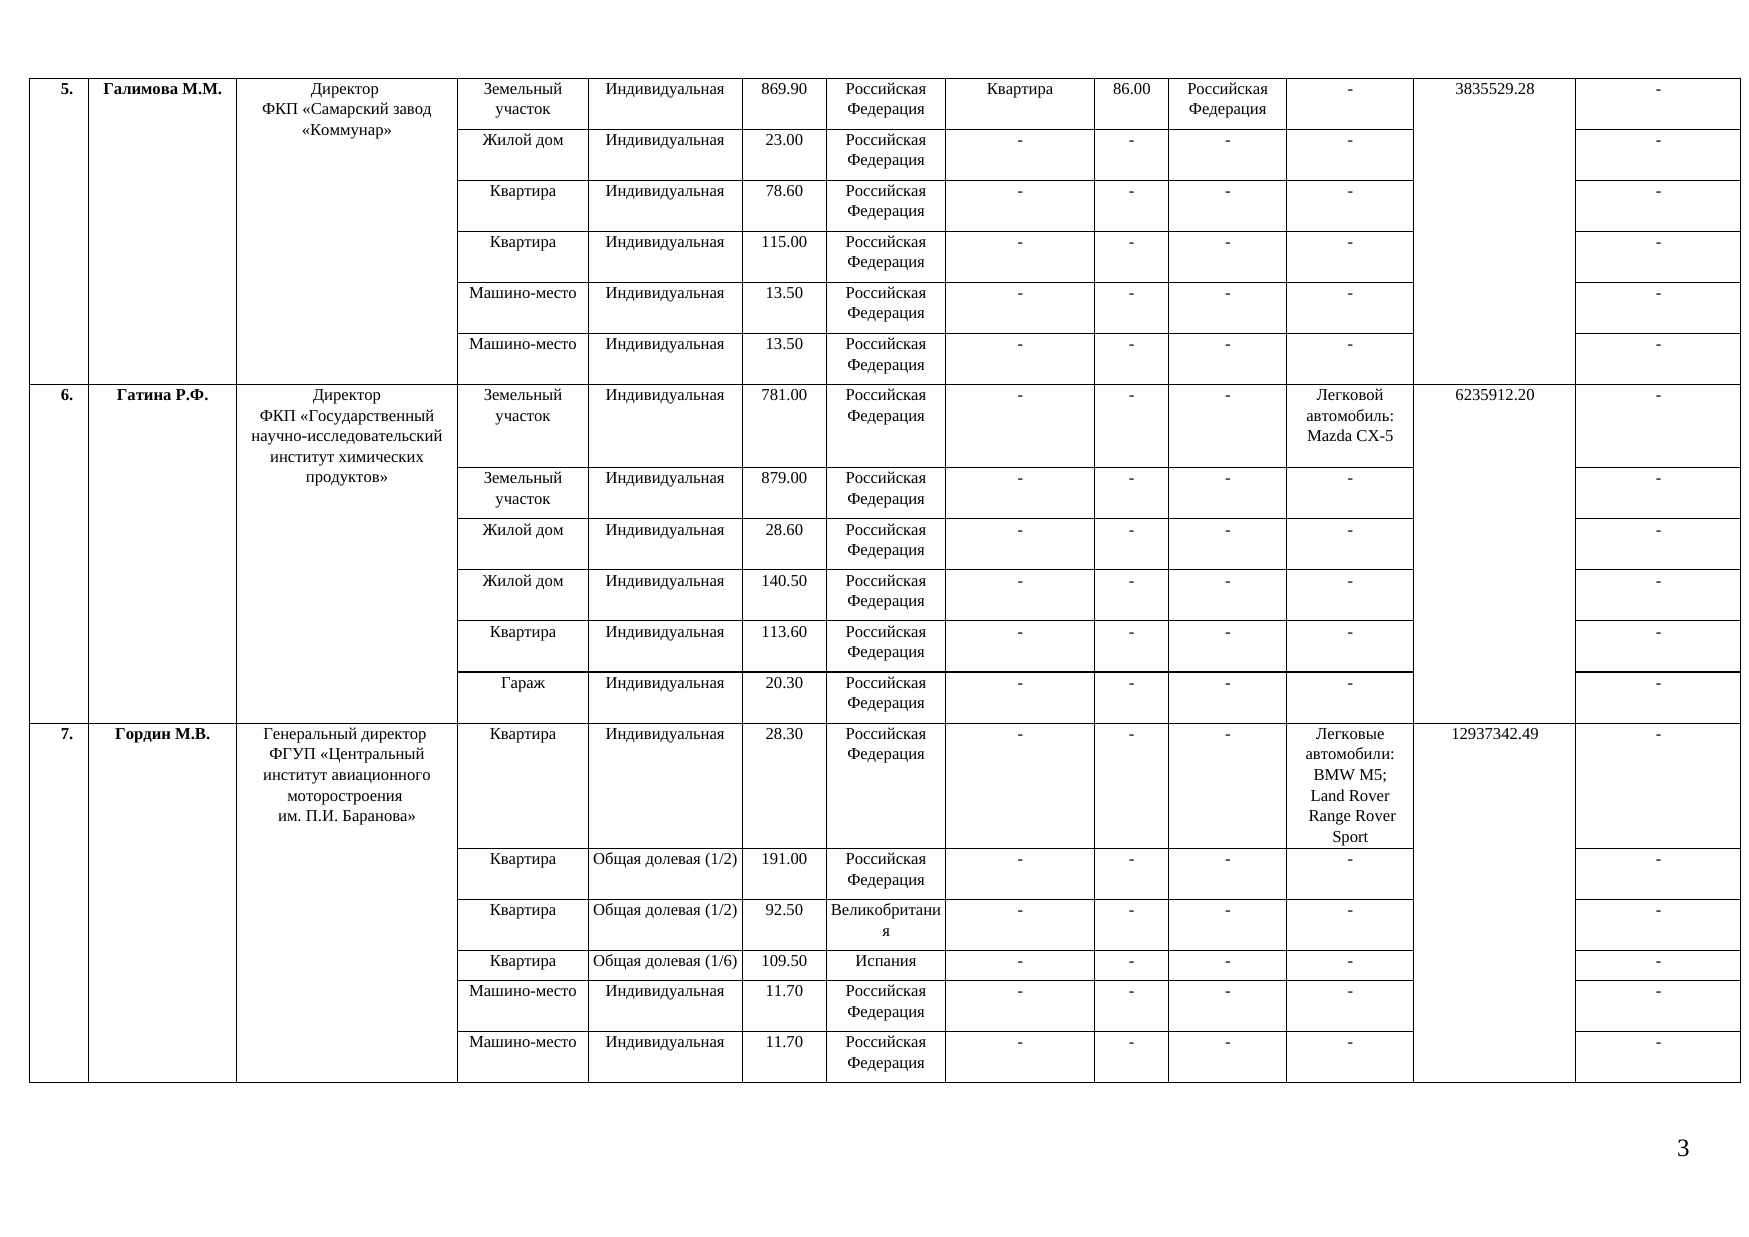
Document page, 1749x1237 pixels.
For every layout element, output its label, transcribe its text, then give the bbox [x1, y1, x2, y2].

table_cell Индивидуальная [589, 570, 742, 620]
table_cell Гатина Р.Ф. [89, 385, 236, 722]
table_cell - [946, 181, 1094, 231]
table_cell - [1095, 673, 1168, 722]
table_cell Индивидуальная [589, 724, 742, 848]
table_cell Генеральный директор ФГУП «Центральный институт авиационного моторостроения им. П.И. Баранова» [237, 724, 457, 1082]
table_cell - [1287, 468, 1413, 518]
table_cell - [1287, 334, 1413, 384]
table_cell - [1095, 981, 1168, 1031]
table_cell - [1287, 181, 1413, 231]
table_cell Общая долевая (1/2) [589, 900, 742, 950]
table_cell 28.30 [743, 724, 826, 848]
table_cell - [1576, 385, 1740, 467]
table_cell Индивидуальная [589, 1032, 742, 1082]
table_cell Индивидуальная [589, 181, 742, 231]
table_cell Легковые автомобили: BMW M5; Land Rover Range Rover Sport [1287, 724, 1413, 848]
table_cell - [1576, 283, 1740, 333]
table_cell Машино-место [458, 981, 588, 1031]
table_cell - [1576, 673, 1740, 722]
table_cell 191.00 [743, 849, 826, 899]
table_cell - [1287, 900, 1413, 950]
table_cell Жилой дом [458, 570, 588, 620]
table_cell - [946, 130, 1094, 179]
table_cell - [1169, 724, 1286, 848]
table_cell - [1287, 232, 1413, 282]
table_cell Российская Федерация [827, 181, 945, 231]
table_cell - [1095, 1032, 1168, 1082]
table_cell Машино-место [458, 283, 588, 333]
table_cell 12937342.49 [1414, 724, 1575, 1082]
table_cell - [1169, 849, 1286, 899]
table_cell 115.00 [743, 232, 826, 282]
table_cell - [1576, 981, 1740, 1031]
table_cell - [1287, 981, 1413, 1031]
table_cell - [946, 849, 1094, 899]
table_cell 11.70 [743, 981, 826, 1031]
table_cell Индивидуальная [589, 621, 742, 671]
table_cell - [946, 951, 1094, 980]
table_cell - [946, 232, 1094, 282]
table_cell 6235912.20 [1414, 385, 1575, 722]
table_cell - [1169, 951, 1286, 980]
table_cell - [1576, 130, 1740, 179]
table_cell 781.00 [743, 385, 826, 467]
table_cell - [1169, 570, 1286, 620]
table_cell - [1095, 130, 1168, 179]
table_cell - [1287, 519, 1413, 569]
table_cell Российская Федерация [827, 334, 945, 384]
table_cell 6. [30, 385, 88, 722]
table_cell 78.60 [743, 181, 826, 231]
table_cell - [1169, 519, 1286, 569]
table_cell - [1169, 232, 1286, 282]
table_cell - [1287, 673, 1413, 722]
table_cell - [1095, 621, 1168, 671]
table_cell - [1576, 951, 1740, 980]
table_cell - [1287, 951, 1413, 980]
table_cell Индивидуальная [589, 519, 742, 569]
table_cell - [946, 283, 1094, 333]
table_cell Легковой автомобиль: Mazda CX-5 [1287, 385, 1413, 467]
table_cell Российская Федерация [827, 673, 945, 722]
table_cell 28.60 [743, 519, 826, 569]
table_cell Российская Федерация [827, 981, 945, 1031]
table_cell 92.50 [743, 900, 826, 950]
table_cell Испания [827, 951, 945, 980]
table_cell 20.30 [743, 673, 826, 722]
table_cell - [1287, 130, 1413, 179]
table_cell - [1169, 981, 1286, 1031]
table_cell - [1169, 621, 1286, 671]
table_cell Российская Федерация [827, 621, 945, 671]
table_cell Индивидуальная [589, 232, 742, 282]
table_cell - [946, 519, 1094, 569]
table_cell 11.70 [743, 1032, 826, 1082]
table_cell Российская Федерация [827, 130, 945, 179]
table_cell - [1287, 1032, 1413, 1082]
table_cell 5. [30, 79, 88, 384]
table_cell - [946, 673, 1094, 722]
table_cell Российская Федерация [827, 849, 945, 899]
table_cell Земельный участок [458, 385, 588, 467]
table_cell - [1169, 334, 1286, 384]
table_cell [827, 1032, 945, 1082]
table_cell Галимова М.М. [89, 79, 236, 384]
table_cell - [1095, 468, 1168, 518]
table_cell Квартира [458, 232, 588, 282]
table_cell - [1576, 468, 1740, 518]
table_cell Квартира [458, 849, 588, 899]
table_cell - [1169, 130, 1286, 179]
table_cell Индивидуальная [589, 385, 742, 467]
table_cell - [1287, 283, 1413, 333]
table_cell - [1095, 900, 1168, 950]
table_cell - [1095, 283, 1168, 333]
table_cell - [1095, 181, 1168, 231]
table_cell Квартира [458, 951, 588, 980]
table_cell Гараж [458, 673, 588, 722]
table_cell 3835529.28 [1414, 79, 1575, 384]
table_cell Земельный участок [458, 468, 588, 518]
table_cell Российская Федерация [827, 283, 945, 333]
table_cell - [1576, 724, 1740, 848]
table_cell - [1576, 181, 1740, 231]
table_cell Земельный участок [458, 79, 588, 128]
table_cell - [1576, 621, 1740, 671]
table_cell Директор ФКП «Самарский завод «Коммунар» [237, 79, 457, 384]
table_cell Индивидуальная [589, 130, 742, 179]
table_cell - [1169, 900, 1286, 950]
table_cell Общая долевая (1/6) [589, 951, 742, 980]
table_cell Индивидуальная [589, 468, 742, 518]
table_cell - [1169, 468, 1286, 518]
table_cell - [1169, 283, 1286, 333]
table_cell Индивидуальная [589, 673, 742, 722]
table_cell Российская Федерация [1169, 79, 1286, 128]
table_cell - [946, 468, 1094, 518]
table_cell - [946, 570, 1094, 620]
table_cell Российская Федерация [827, 724, 945, 848]
table_cell - [1576, 1032, 1740, 1082]
table_cell - [1287, 621, 1413, 671]
table_cell - [1095, 724, 1168, 848]
table_cell - [1287, 79, 1413, 128]
table_cell Великобритания [827, 900, 945, 950]
table_cell 140.50 [743, 570, 826, 620]
table_cell - [946, 334, 1094, 384]
table_cell - [1095, 334, 1168, 384]
table_cell - [1095, 519, 1168, 569]
table_cell - [1576, 900, 1740, 950]
table_cell Жилой дом [458, 519, 588, 569]
table_cell Российская Федерация [827, 570, 945, 620]
table_cell Директор ФКП «Государственный научно-исследовательский институт химических продуктов» [237, 385, 457, 722]
table_cell Общая долевая (1/2) [589, 849, 742, 899]
table_cell Российская Федерация [827, 385, 945, 467]
table_cell - [1576, 519, 1740, 569]
table_cell - [1169, 385, 1286, 467]
table_cell Индивидуальная [589, 981, 742, 1031]
table_cell - [1169, 181, 1286, 231]
table_cell Жилой дом [458, 130, 588, 179]
table_cell - [946, 1032, 1094, 1082]
table_cell - [1169, 673, 1286, 722]
table_cell - [1095, 849, 1168, 899]
table_cell - [946, 724, 1094, 848]
table_cell - [1095, 570, 1168, 620]
table_cell 113.60 [743, 621, 826, 671]
table_cell - [1095, 385, 1168, 467]
table_cell Российская Федерация [827, 232, 945, 282]
table_cell Машино-место [458, 334, 588, 384]
table_cell Квартира [458, 900, 588, 950]
table_cell - [946, 981, 1094, 1031]
table_cell - [1576, 232, 1740, 282]
table_cell Квартира [946, 79, 1094, 128]
table_cell Квартира [458, 724, 588, 848]
table_cell 13.50 [743, 283, 826, 333]
table_cell - [1287, 570, 1413, 620]
table_cell - [1095, 232, 1168, 282]
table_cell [827, 79, 945, 128]
table_cell Российская Федерация [827, 519, 945, 569]
table_cell - [946, 385, 1094, 467]
table_cell Российская Федерация [827, 468, 945, 518]
table_cell 109.50 [743, 951, 826, 980]
table_cell Квартира [458, 181, 588, 231]
table_cell 86.00 [1095, 79, 1168, 128]
table_cell Машино-место [458, 1032, 588, 1082]
table_cell 7. [30, 724, 88, 1082]
table_cell - [1287, 849, 1413, 899]
table_cell Индивидуальная [589, 79, 742, 128]
table_cell - [1576, 79, 1740, 128]
table_cell 23.00 [743, 130, 826, 179]
table_cell - [946, 621, 1094, 671]
table_cell - [1576, 334, 1740, 384]
table_cell - [1169, 1032, 1286, 1082]
table_cell 869.90 [743, 79, 826, 128]
table_cell - [1576, 570, 1740, 620]
table_cell Индивидуальная [589, 334, 742, 384]
table_cell - [1576, 849, 1740, 899]
table_cell Гордин М.В. [89, 724, 236, 1082]
table_cell - [946, 900, 1094, 950]
table_cell 879.00 [743, 468, 826, 518]
table_cell Квартира [458, 621, 588, 671]
table_cell 13.50 [743, 334, 826, 384]
table_cell - [1095, 951, 1168, 980]
table_cell Индивидуальная [589, 283, 742, 333]
